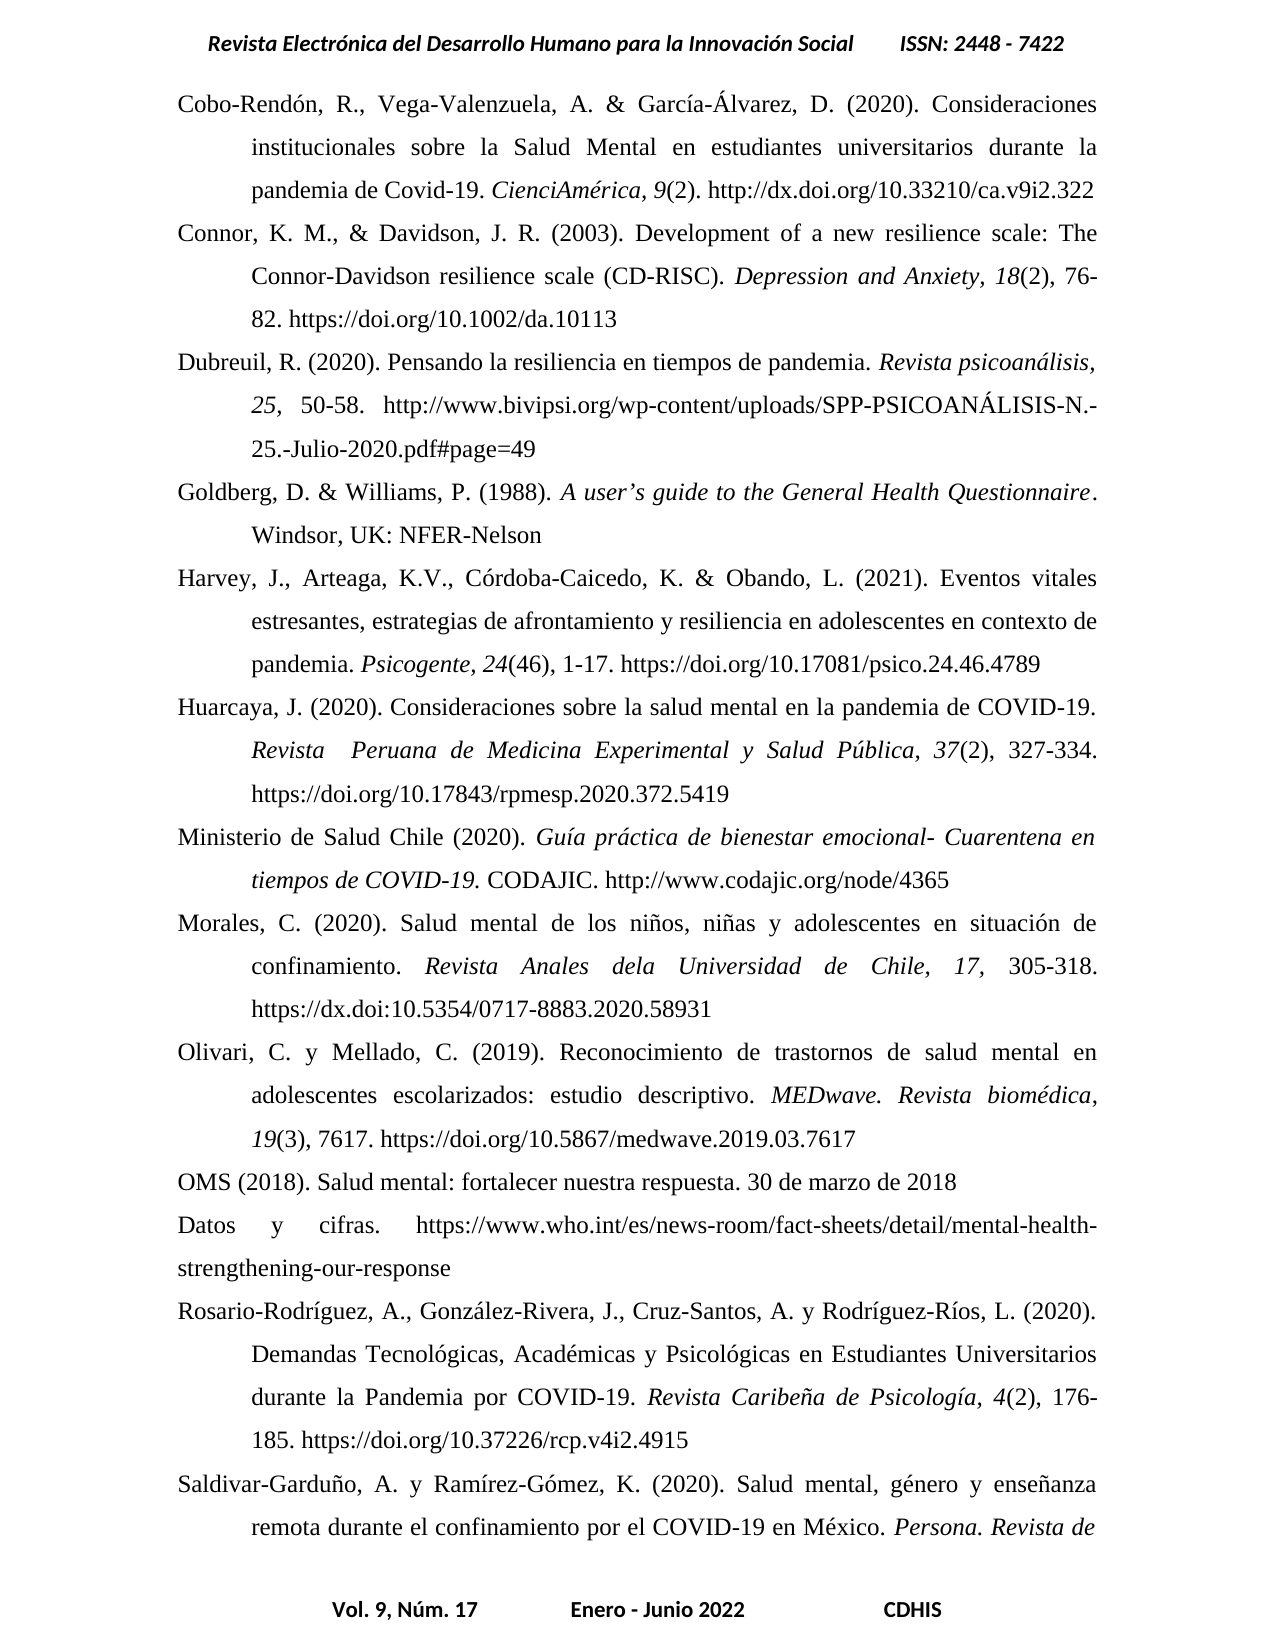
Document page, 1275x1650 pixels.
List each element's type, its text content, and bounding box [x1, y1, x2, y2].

text Rosario-Rodríguez, A., González-Rivera, J., Cruz-Santos, A. y Rodríguez-Ríos, L. (2020). Demandas Tecnológicas, Académicas y Psicológicas en Estudiantes Universitarios durante la Pandemia por COVID-19. Revista Caribeña de Psicología, 4(2), 176-185. https://doi.org/10.37226/rcp.v4i2.4915 [177, 1296, 1098, 1454]
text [177, 1469, 1098, 1541]
text Huarcaya, J. (2020). Consideraciones sobre la salud mental en la pandemia de COVID-19. Revista Peruana de Medicina Experimental y Salud Pública, 37(2), 327-334. https://doi.org/10.17843/rpmesp.2020.372.5419 [177, 692, 1098, 807]
text Morales, C. (2020). Salud mental de los niños, niñas y adolescentes en situación de confinamiento. Revista Anales dela Universidad de Chile, 17, 305-318. https://dx.doi:10.5354/0717-8883.2020.58931 [177, 908, 1098, 1023]
text OMS (2018). Salud mental: fortalecer nuestra respuesta. 30 de marzo de 2018 [177, 1167, 1098, 1196]
text Datos y cifras. https://www.who.int/es/news-room/fact-sheets/detail/mental-health-strengthening-our-response [177, 1210, 1098, 1282]
text Dubreuil, R. (2020). Pensando la resiliencia en tiempos de pandemia. Revista psicoanálisis, 25, 50-58. http://www.bivipsi.org/wp-content/uploads/SPP-PSICOANÁLISIS-N.-25.-Julio-2020.pdf#page=49 [177, 347, 1098, 462]
text Harvey, J., Arteaga, K.V., Córdoba-Caicedo, K. & Obando, L. (2021). Eventos vitales estresantes, estrategias de afrontamiento y resiliencia en adolescentes en contexto de pandemia. Psicogente, 24(46), 1-17. https://doi.org/10.17081/psico.24.46.4789 [177, 563, 1098, 678]
text Cobo-Rendón, R., Vega-Valenzuela, A. & García-Álvarez, D. (2020). Consideraciones institucionales sobre la Salud Mental en estudiantes universitarios durante la pandemia de Covid-19. CienciAmérica, 9(2). http://dx.doi.org/10.33210/ca.v9i2.322 [177, 89, 1098, 204]
text Ministerio de Salud Chile (2020). Guía práctica de bienestar emocional- Cuarentena en tiempos de COVID-19. CODAJIC. http://www.codajic.org/node/4365 [177, 822, 1098, 894]
text Goldberg, D. & Williams, P. (1988). A user’s guide to the General Health Questionnaire. Windsor, UK: NFER-Nelson [177, 477, 1098, 549]
text Olivari, C. y Mellado, C. (2019). Reconocimiento de trastornos de salud mental en adolescentes escolarizados: estudio descriptivo. MEDwave. Revista biomédica, 19(3), 7617. https://doi.org/10.5867/medwave.2019.03.7617 [177, 1037, 1098, 1152]
text Connor, K. M., & Davidson, J. R. (2003). Development of a new resilience scale: The Connor-Davidson resilience scale (CD-RISC). Depression and Anxiety, 18(2), 76-82. https://doi.org/10.1002/da.10113 [177, 218, 1098, 333]
